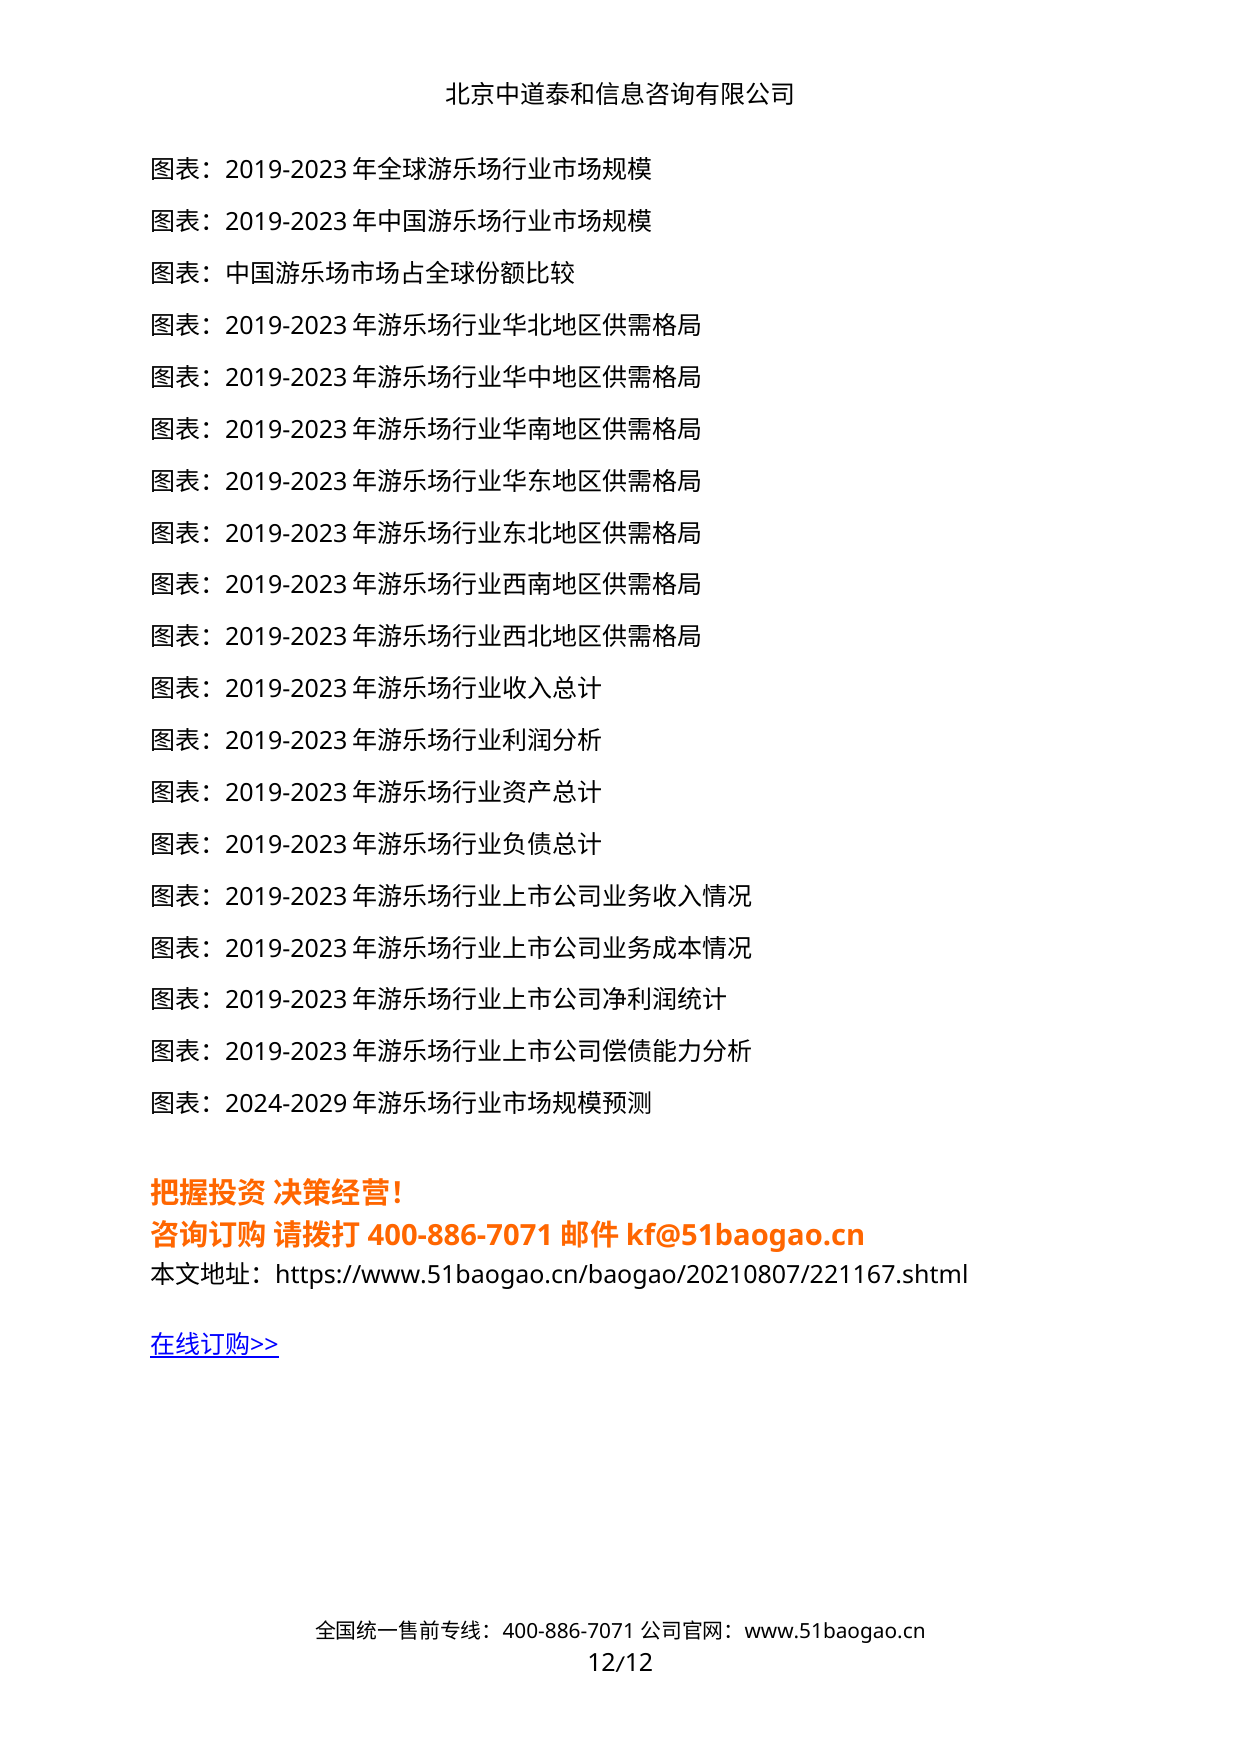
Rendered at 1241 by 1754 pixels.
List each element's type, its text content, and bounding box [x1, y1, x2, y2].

text 图表：2019-2023年游乐场行业上市公司业务收入情况 [150, 876, 1090, 912]
text 图表：2019-2023年游乐场行业收入总计 [150, 669, 1090, 705]
text 图表：2019-2023年游乐场行业华东地区供需格局 [150, 461, 1090, 497]
text 图表：2024-2029年游乐场行业市场规模预测 [150, 1084, 1090, 1120]
text 图表：2019-2023年游乐场行业上市公司业务成本情况 [150, 928, 1090, 964]
text 图表：2019-2023年全球游乐场行业市场规模 [150, 150, 1090, 186]
text 图表：2019-2023年游乐场行业资产总计 [150, 772, 1090, 809]
text 图表：2019-2023年游乐场行业上市公司偿债能力分析 [150, 1032, 1090, 1068]
text 图表：2019-2023年游乐场行业利润分析 [150, 721, 1090, 757]
text 图表：2019-2023年游乐场行业上市公司净利润统计 [150, 980, 1090, 1016]
text 在线订购>> [150, 1291, 1090, 1361]
text 图表：2019-2023年游乐场行业华南地区供需格局 [150, 409, 1090, 446]
text 图表：2019-2023年游乐场行业负债总计 [150, 824, 1090, 861]
text 图表：2019-2023年游乐场行业华中地区供需格局 [150, 357, 1090, 394]
text 图表：中国游乐场市场占全球份额比较 [150, 254, 1090, 290]
text 图表：2019-2023年游乐场行业西南地区供需格局 [150, 565, 1090, 601]
text 把握投资 决策经营！咨询订购 请拨打 400-886-7071 邮件 kf@51baogao.cn本文地址：https://www.51baogao.cn/baogao/20210807/221167.shtml [150, 1136, 1090, 1291]
text 图表：2019-2023年中国游乐场行业市场规模 [150, 202, 1090, 238]
text 图表：2019-2023年游乐场行业东北地区供需格局 [150, 513, 1090, 549]
text 图表：2019-2023年游乐场行业华北地区供需格局 [150, 306, 1090, 342]
text 图表：2019-2023年游乐场行业西北地区供需格局 [150, 617, 1090, 653]
